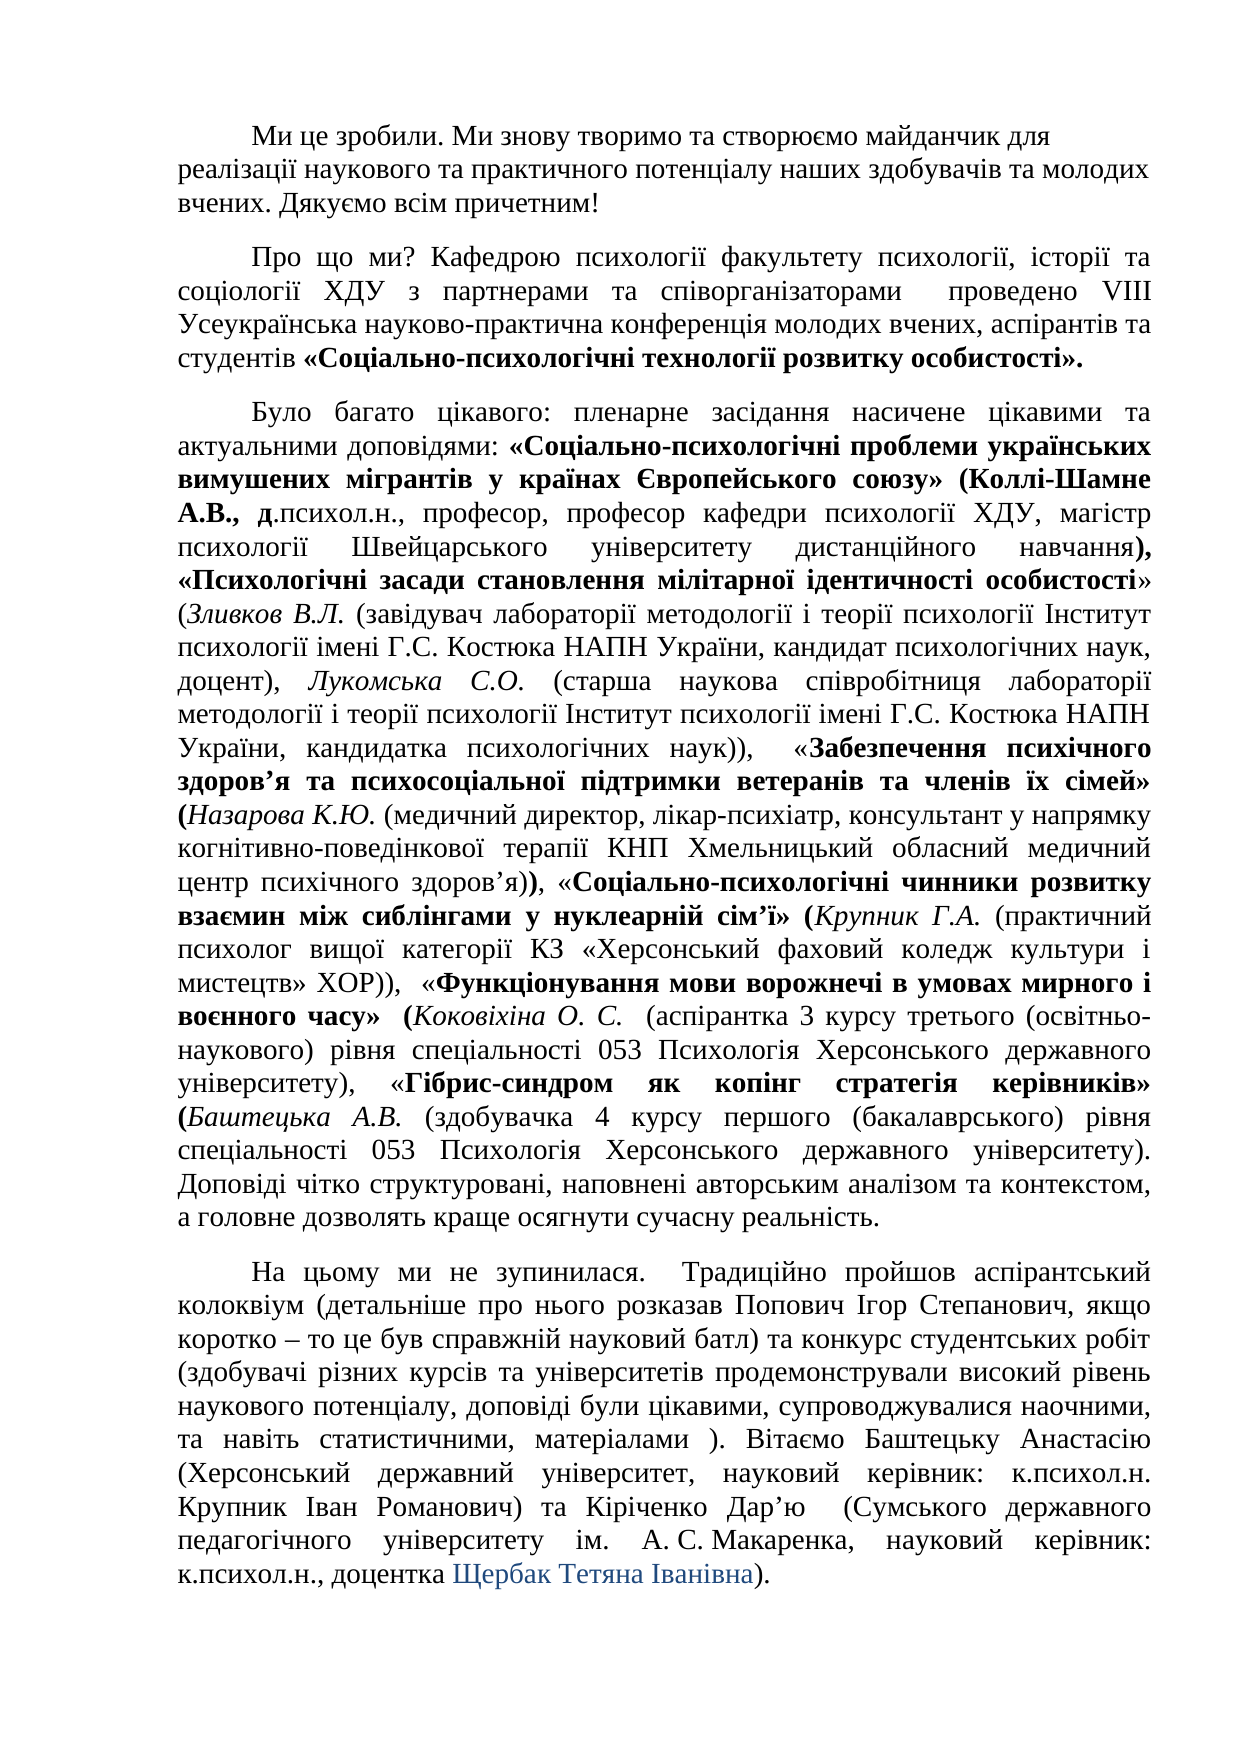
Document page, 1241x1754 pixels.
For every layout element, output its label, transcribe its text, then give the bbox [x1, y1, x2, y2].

text Було багато цікавого: пленарне засідання насичене цікавими та актуальними доповідями: «Соціально-психологічні проблеми українських вимушених мігрантів у країнах Європейського союзу» (Коллі-Шамне А.В., д.психол.н., професор, професор кафедри психології ХДУ, магістр психології Швейцарського університету дистанційного навчання), «Психологічні засади становлення мілітарної ідентичності особистості» (Зливков В.Л. (завідувач лабораторії методології і теорії психології Інститут психології імені Г.С. Костюка НАПН України, кандидат психологічних наук, доцент), Лукомська С.О. (старша наукова співробітниця лабораторії методології і теорії психології Інститут психології імені Г.С. Костюка НАПН України, кандидатка психологічних наук)), «Забезпечення психічного здоров’я та психосоціальної підтримки ветеранів та членів їх сімей» (Назарова К.Ю. (медичний директор, лікар-психіатр, консультант у напрямку когнітивно-поведінкової терапії КНП Хмельницький обласний медичний центр психічного здоров’я)), «Соціально-психологічні чинники розвитку взаємин між сиблінгами у нуклеарній сім’ї» (Крупник Г.А. (практичний психолог вищої категорії КЗ «Херсонський фаховий коледж культури і мистецтв» ХОР)), «Функціонування мови ворожнечі в умовах мирного і воєнного часу» (Коковіхіна О. С. (аспірантка 3 курсу третього (освітньо-наукового) рівня спеціальності 053 Психологія Херсонського державного університету), «Гібрис-синдром як копінг стратегія керівників» (Баштецька А.В. (здобувачка 4 курсу першого (бакалаврського) рівня спеціальності 053 Психологія Херсонського державного університету). Доповіді чітко структуровані, наповнені авторським аналізом та контекстом, а головне дозволять краще осягнути сучасну реальність. [177, 394, 1152, 1233]
text На цьому ми не зупинилася. Традиційно пройшов аспірантський колоквіум (детальніше про нього розказав Попович Ігор Степанович, якщо коротко – то це був справжній науковий батл) та конкурс студентських робіт (здобувачі різних курсів та університетів продемонстрували високий рівень наукового потенціалу, доповіді були цікавими, супроводжувалися наочними, та навіть статистичними, матеріалами ). Вітаємо Баштецьку Анастасію (Херсонський державний університет, науковий керівник: к.психол.н. Крупник Іван Романович) та Кіріченко Дар’ю (Сумського державного педагогічного університету ім. А. С. Макаренка, науковий керівник: к.психол.н., доцентка Щербак Тетяна Іванівна). [177, 1254, 1152, 1589]
text Про що ми? Кафедрою психології факультету психології, історії та соціології ХДУ з партнерами та співорганізаторами проведено VІІІ Усеукраїнська науково-практична конференція молодих вчених, аспірантів та студентів «Соціально-психологічні технології розвитку особистості». [177, 239, 1152, 374]
text Ми це зробили. Ми знову творимо та створюємо майданчик для реалізації наукового та практичного потенціалу наших здобувачів та молодих вчених. Дякуємо всім причетним! [177, 118, 1152, 219]
